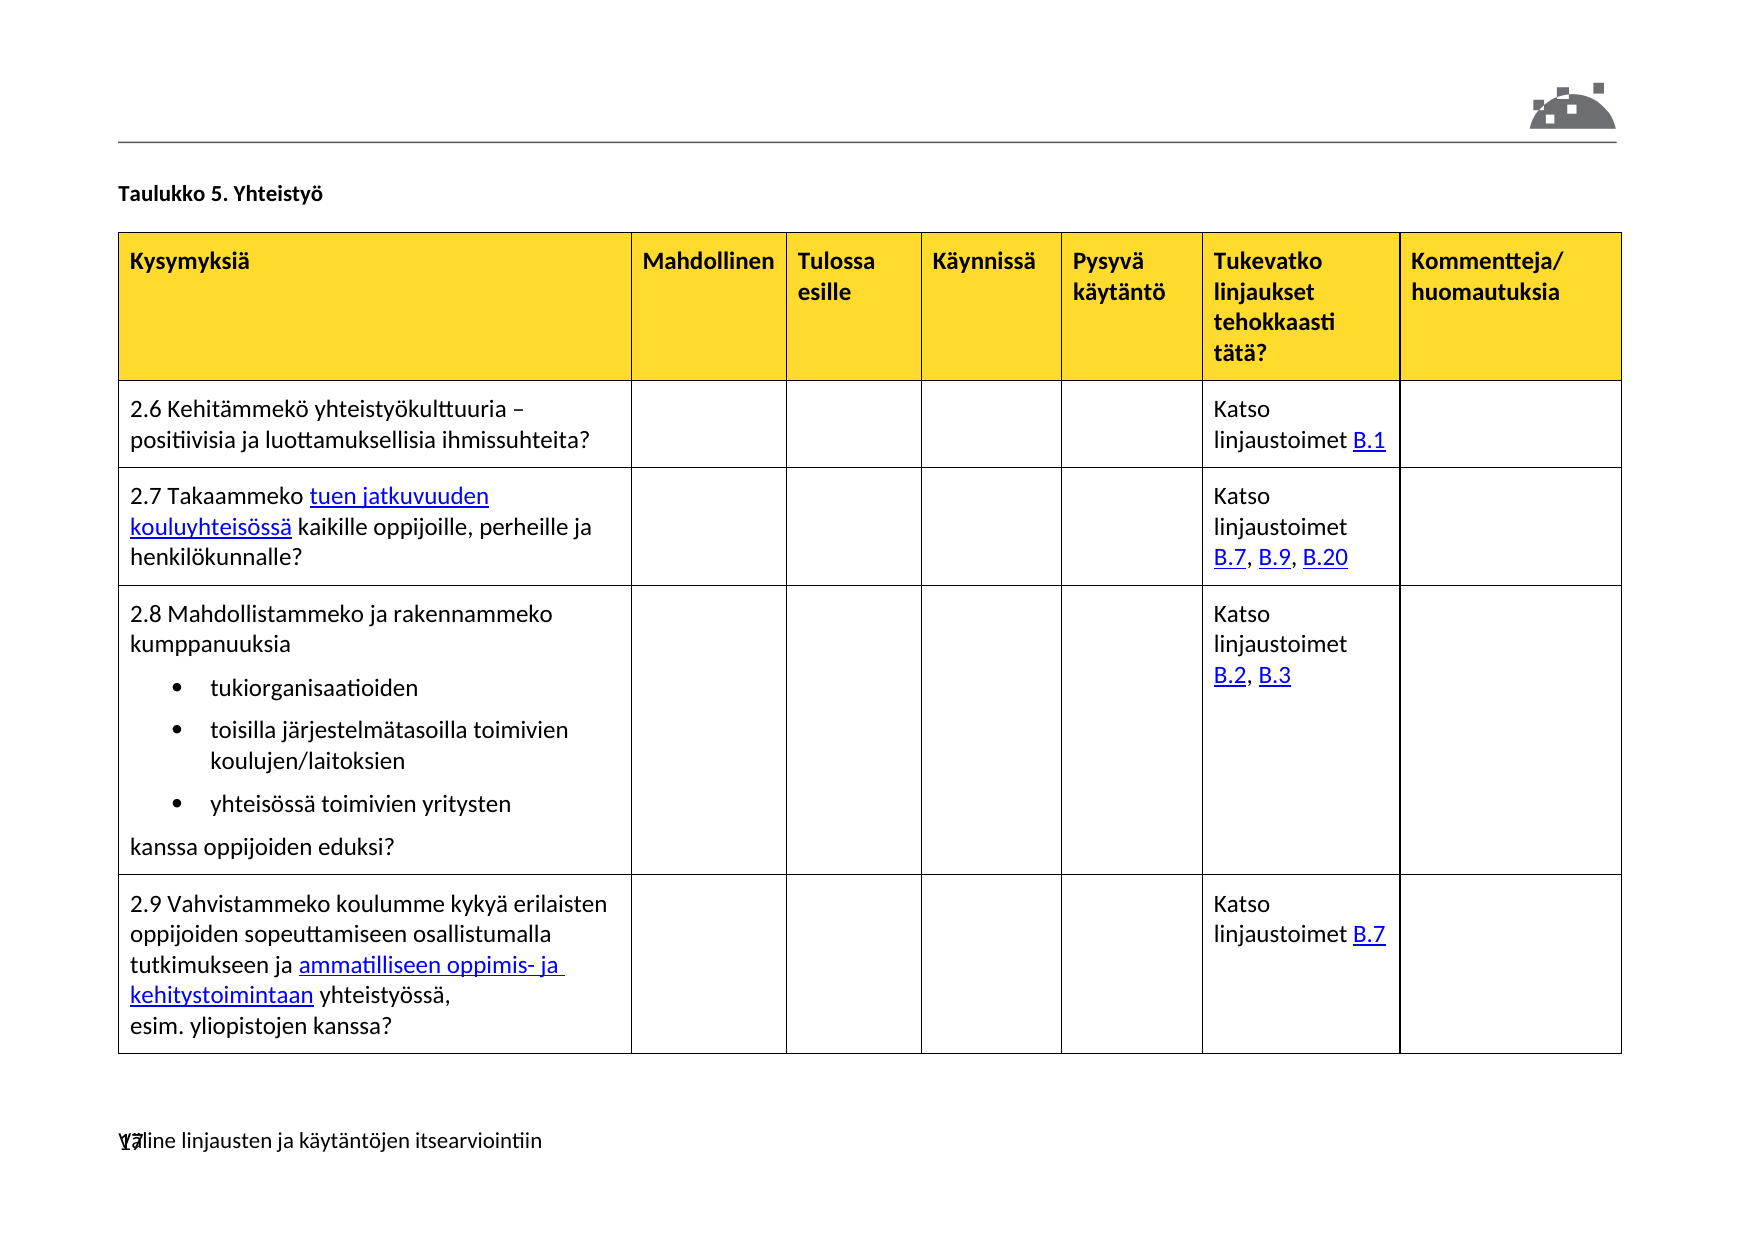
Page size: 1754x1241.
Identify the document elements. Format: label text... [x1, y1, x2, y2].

table_cell [922, 381, 1061, 467]
table_cell 2.6 Kehitämmekö yhteistyökulttuuria – positiivisia ja luottamuksellisia ihmissuhteita? [119, 381, 631, 467]
table_cell [1062, 381, 1202, 467]
table_cell [787, 381, 921, 467]
table_cell [922, 586, 1061, 874]
table_cell Katso linjaustoimet B.7, B.9, B.20 [1203, 468, 1399, 584]
table_cell [922, 468, 1061, 584]
table_cell [1401, 468, 1621, 584]
table_cell 2.8 Mahdollistammeko ja rakennammeko kumppanuuksia tukiorganisaatioiden toisilla järjestelmätasoilla toimivien koulujen/laitoksien yhteisössä toimivien yritysten kanssa oppijoiden eduksi? [119, 586, 631, 874]
table_cell [922, 875, 1061, 1053]
table_cell [1062, 468, 1202, 584]
table_header Tulossa esille [787, 233, 921, 380]
table_cell [632, 381, 786, 467]
table_cell [632, 586, 786, 874]
table_header Kommentteja/ huomautuksia [1401, 233, 1621, 380]
table_cell Katso linjaustoimet B.1 [1203, 381, 1399, 467]
table_header Käynnissä [922, 233, 1061, 380]
table_cell [787, 468, 921, 584]
table_cell [1401, 381, 1621, 467]
table_cell [1062, 586, 1202, 874]
picture [118, 73, 1622, 150]
table_cell 2.9 Vahvistammeko koulumme kykyä erilaisten oppijoiden sopeuttamiseen osallistumalla tutkimukseen ja ammatilliseen oppimis- ja kehitystoimintaan yhteistyössä, esim. yliopistojen kanssa? [119, 875, 631, 1053]
table_cell [787, 875, 921, 1053]
table_cell [632, 875, 786, 1053]
table_cell [1401, 875, 1621, 1053]
table_cell Katso linjaustoimet B.7 [1203, 875, 1399, 1053]
table_header Mahdollinen [632, 233, 786, 380]
table_cell 2.7 Takaammeko tuen jatkuvuuden kouluyhteisössä kaikille oppijoille, perheille ja henkilökunnalle? [119, 468, 631, 584]
table_cell Katso linjaustoimet B.2, B.3 [1203, 586, 1399, 874]
table_cell [1062, 875, 1202, 1053]
table_cell [632, 468, 786, 584]
table_cell [1401, 586, 1621, 874]
text Taulukko 5. Yhteistyö [118, 179, 1621, 207]
table_header Pysyvä käytäntö [1062, 233, 1202, 380]
table_cell [787, 586, 921, 874]
table_header Kysymyksiä [119, 233, 631, 380]
table_header Tukevatko linjaukset tehokkaasti tätä? [1203, 233, 1399, 380]
